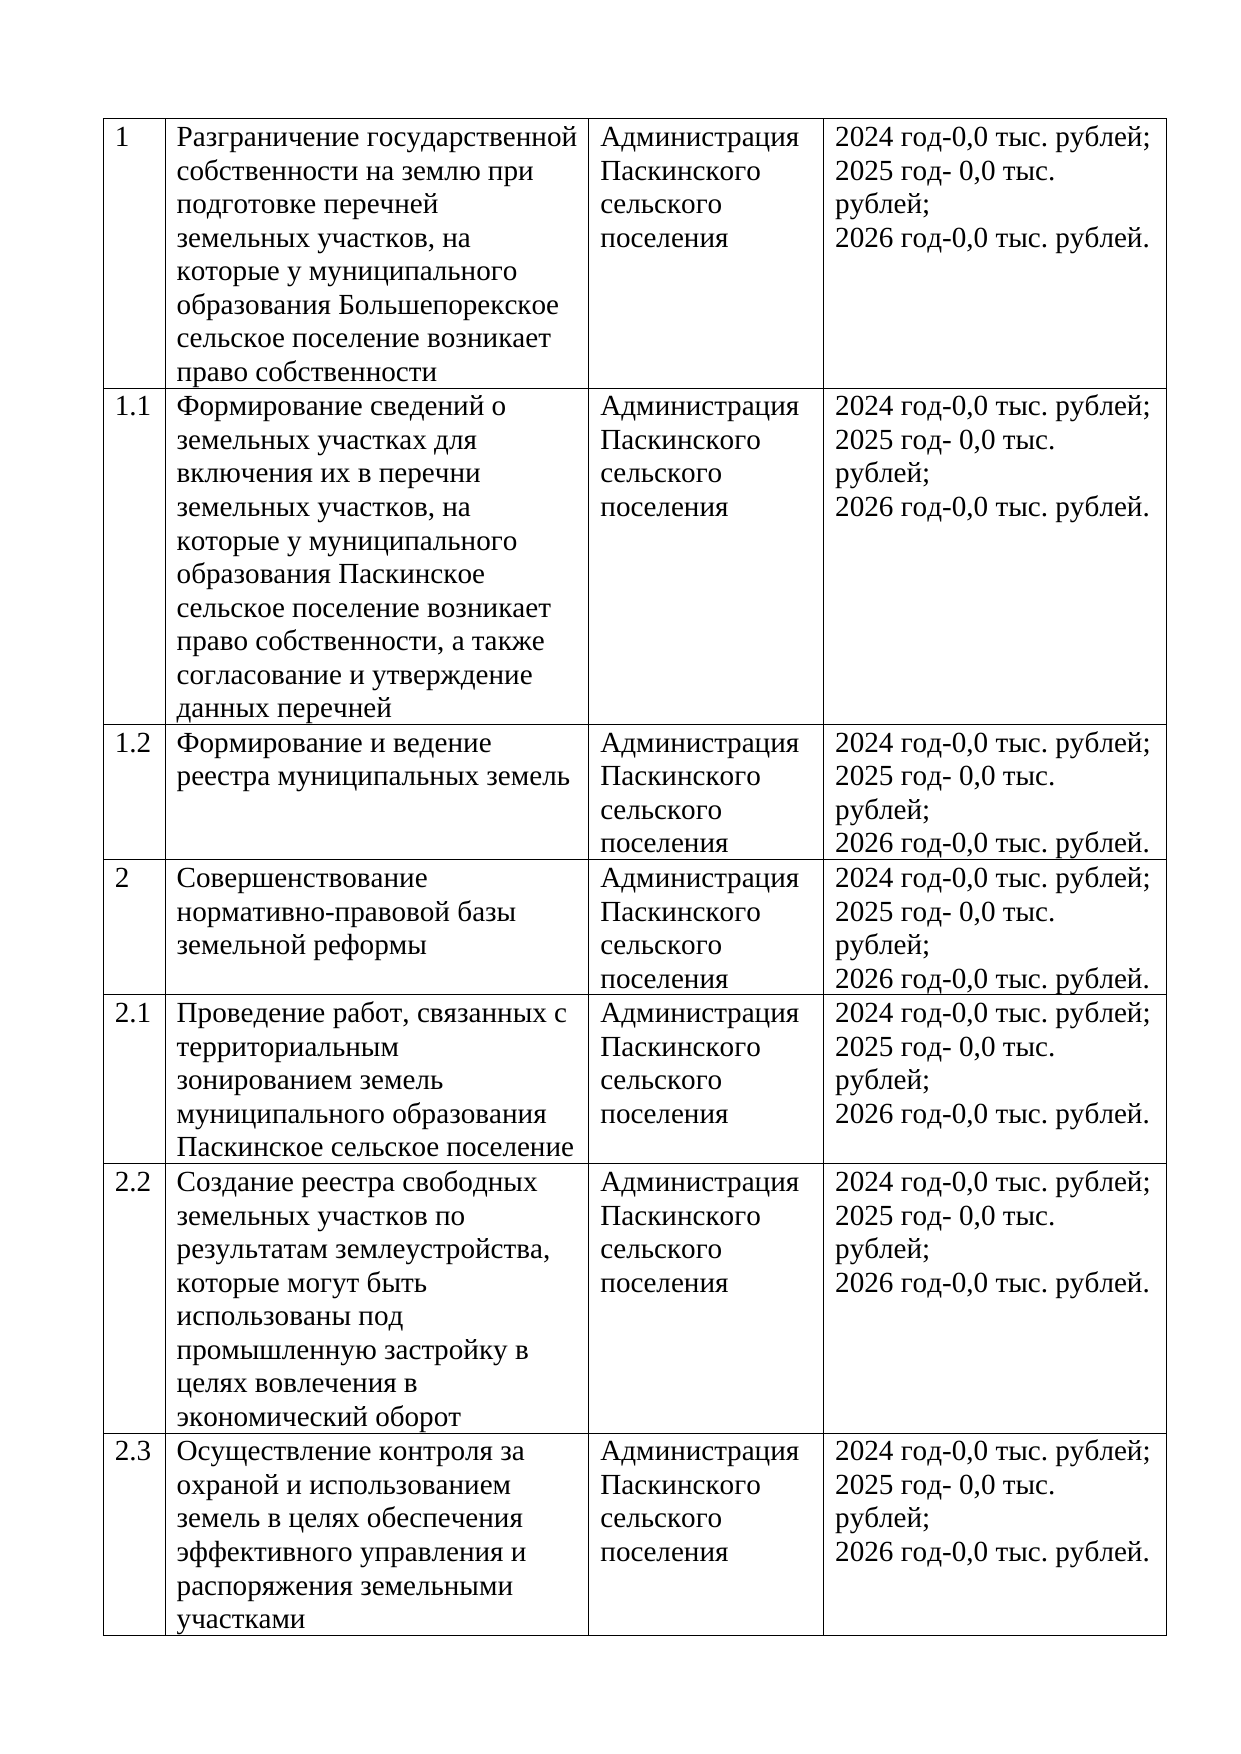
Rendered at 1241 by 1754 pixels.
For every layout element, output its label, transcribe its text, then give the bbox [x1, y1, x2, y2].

table_cell 2.2 [104, 1164, 165, 1432]
table_cell 2.1 [104, 995, 165, 1163]
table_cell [824, 1434, 1166, 1635]
table_cell 2024 год-0,0 тыс. рублей; 2025 год- 0,0 тыс. рублей; 2026 год-0,0 тыс. рублей. [824, 1164, 1166, 1432]
table_cell 1.2 [104, 725, 165, 859]
table_cell Формирование и ведение реестра муниципальных земель [166, 725, 588, 859]
table_cell Осуществление контроля за охраной и использованием земель в целях обеспечения эффективного управления и распоряжения земельными участками [166, 1434, 588, 1635]
table_cell 2024 год-0,0 тыс. рублей; 2025 год- 0,0 тыс. рублей; 2026 год-0,0 тыс. рублей. [824, 389, 1166, 724]
table_cell Администрация Паскинского сельского поселения [589, 389, 823, 724]
table_cell 2 [104, 860, 165, 994]
table_cell 2024 год-0,0 тыс. рублей; 2025 год- 0,0 тыс. рублей; 2026 год-0,0 тыс. рублей. [824, 725, 1166, 859]
table_cell Создание реестра свободных земельных участков по результатам землеустройства, которые могут быть использованы под промышленную застройку в целях вовлечения в экономический оборот [166, 1164, 588, 1432]
table_cell Проведение работ, связанных с территориальным зонированием земель муниципального образования Паскинское сельское поселение [166, 995, 588, 1163]
table_cell 1.1 [104, 389, 165, 724]
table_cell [589, 1434, 823, 1635]
table_cell 2024 год-0,0 тыс. рублей; 2025 год- 0,0 тыс. рублей; 2026 год-0,0 тыс. рублей. [824, 860, 1166, 994]
table_cell Формирование сведений о земельных участках для включения их в перечни земельных участков, на которые у муниципального образования Паскинское сельское поселение возникает право собственности, а также согласование и утверждение данных перечней [166, 389, 588, 724]
table_cell 1 [104, 119, 165, 387]
table_cell Совершенствование нормативно-правовой базы земельной реформы [166, 860, 588, 994]
table_cell Администрация Паскинского сельского поселения [589, 1164, 823, 1432]
table_cell 2024 год-0,0 тыс. рублей; 2025 год- 0,0 тыс. рублей; 2026 год-0,0 тыс. рублей. [824, 995, 1166, 1163]
table_cell 2024 год-0,0 тыс. рублей; 2025 год- 0,0 тыс. рублей; 2026 год-0,0 тыс. рублей. [824, 119, 1166, 387]
table_cell Администрация Паскинского сельского поселения [589, 725, 823, 859]
table_cell 2.3 [104, 1434, 165, 1635]
table_cell Разграничение государственной собственности на землю при подготовке перечней земельных участков, на которые у муниципального образования Большепорекское сельское поселение возникает право собственности [166, 119, 588, 387]
table_cell Администрация Паскинского сельского поселения [589, 860, 823, 994]
table_cell Администрация Паскинского сельского поселения [589, 995, 823, 1163]
table_cell Администрация Паскинского сельского поселения [589, 119, 823, 387]
